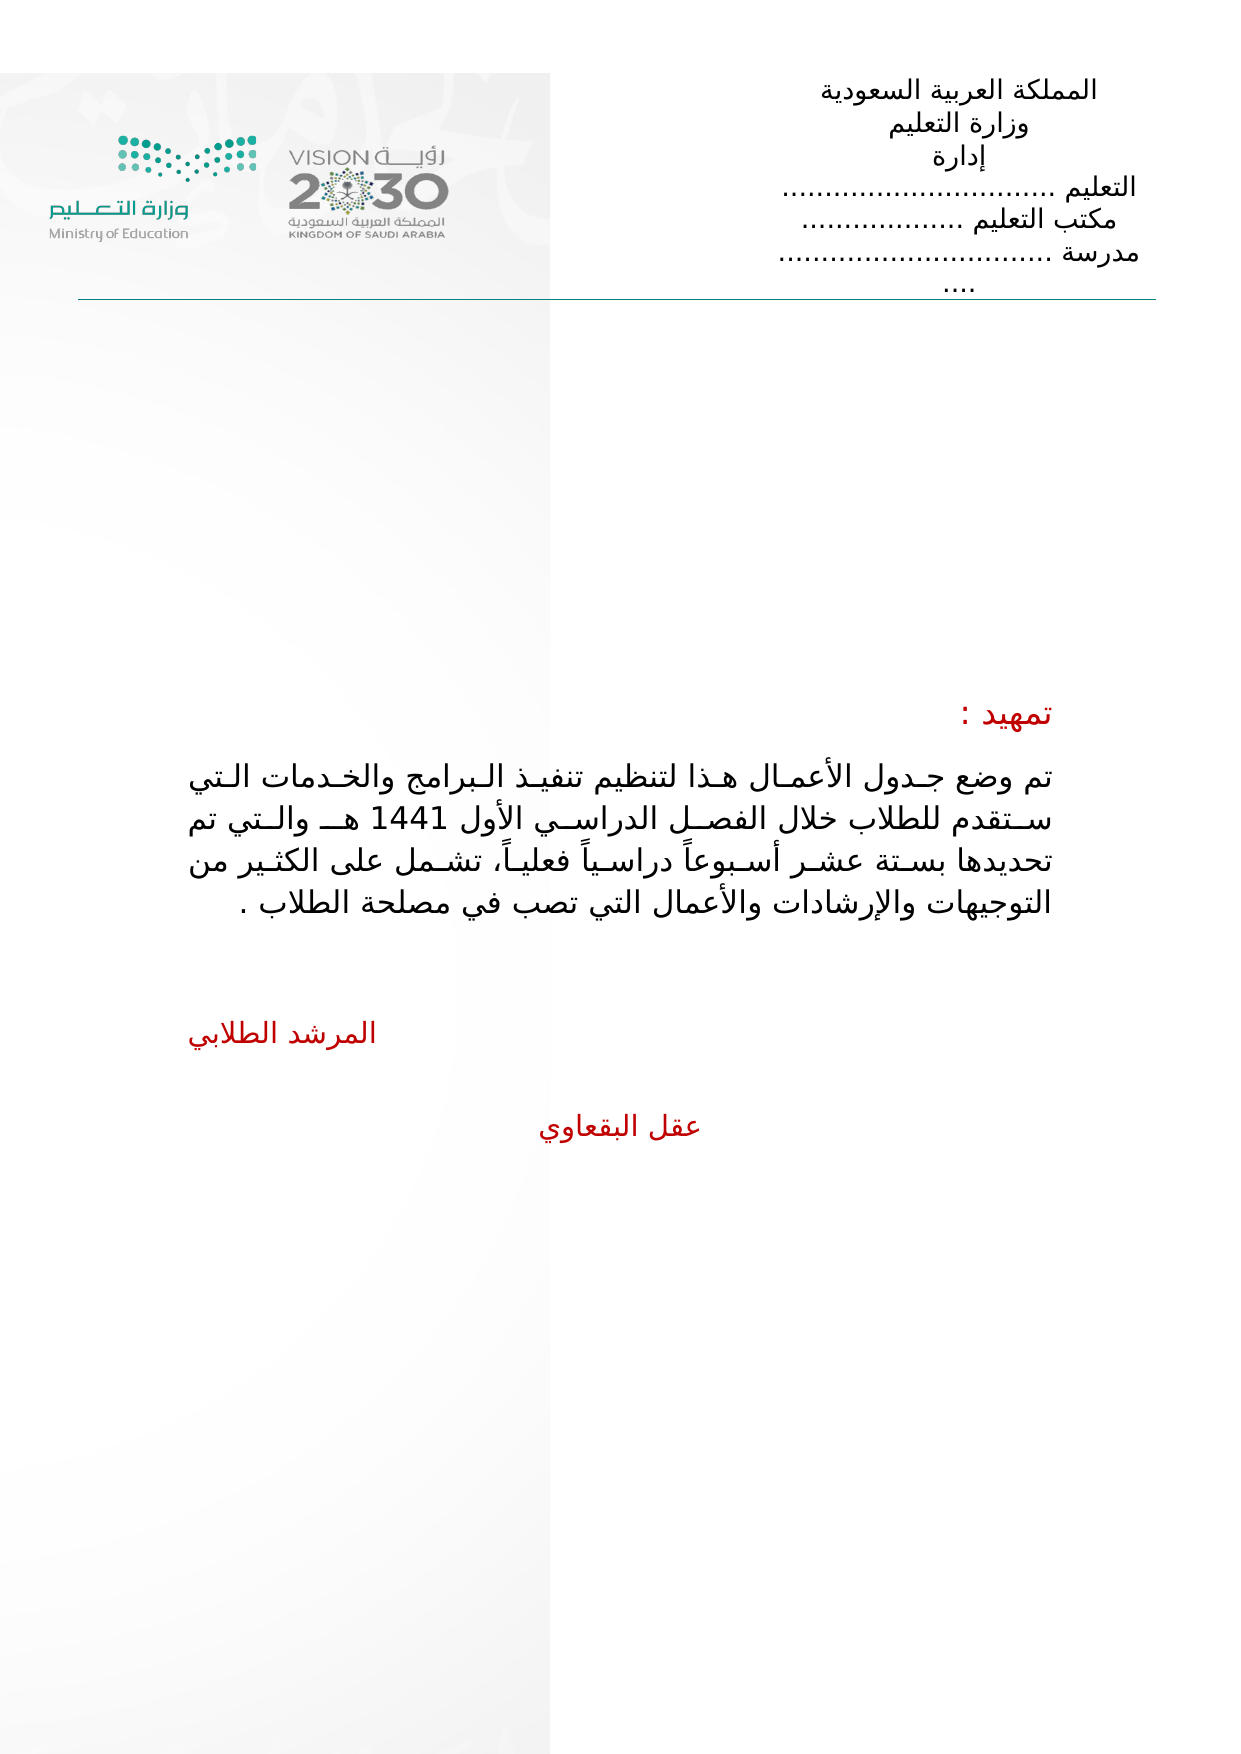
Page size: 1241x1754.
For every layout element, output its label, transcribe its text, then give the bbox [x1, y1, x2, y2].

picture [0, 73, 551, 1754]
text تم وضع جدول الأعمال هذا لتنظيم تنفيذ البرامج والخدمات التي ستقدم للطلاب خلال الفصل الدراسي الأول 1441 هـ والتي تم تحديدها بستة عشر أسبوعاً دراسياً فعلياً، تشمل على الكثير من التوجيهات والإرشادات والأعمال التي تصب في مصلحة الطلاب . [187, 759, 1053, 920]
text عقل البقعاوي [187, 1076, 1053, 1143]
text تمهيد : [187, 693, 1053, 732]
text المرشد الطلابي [187, 1016, 1053, 1050]
